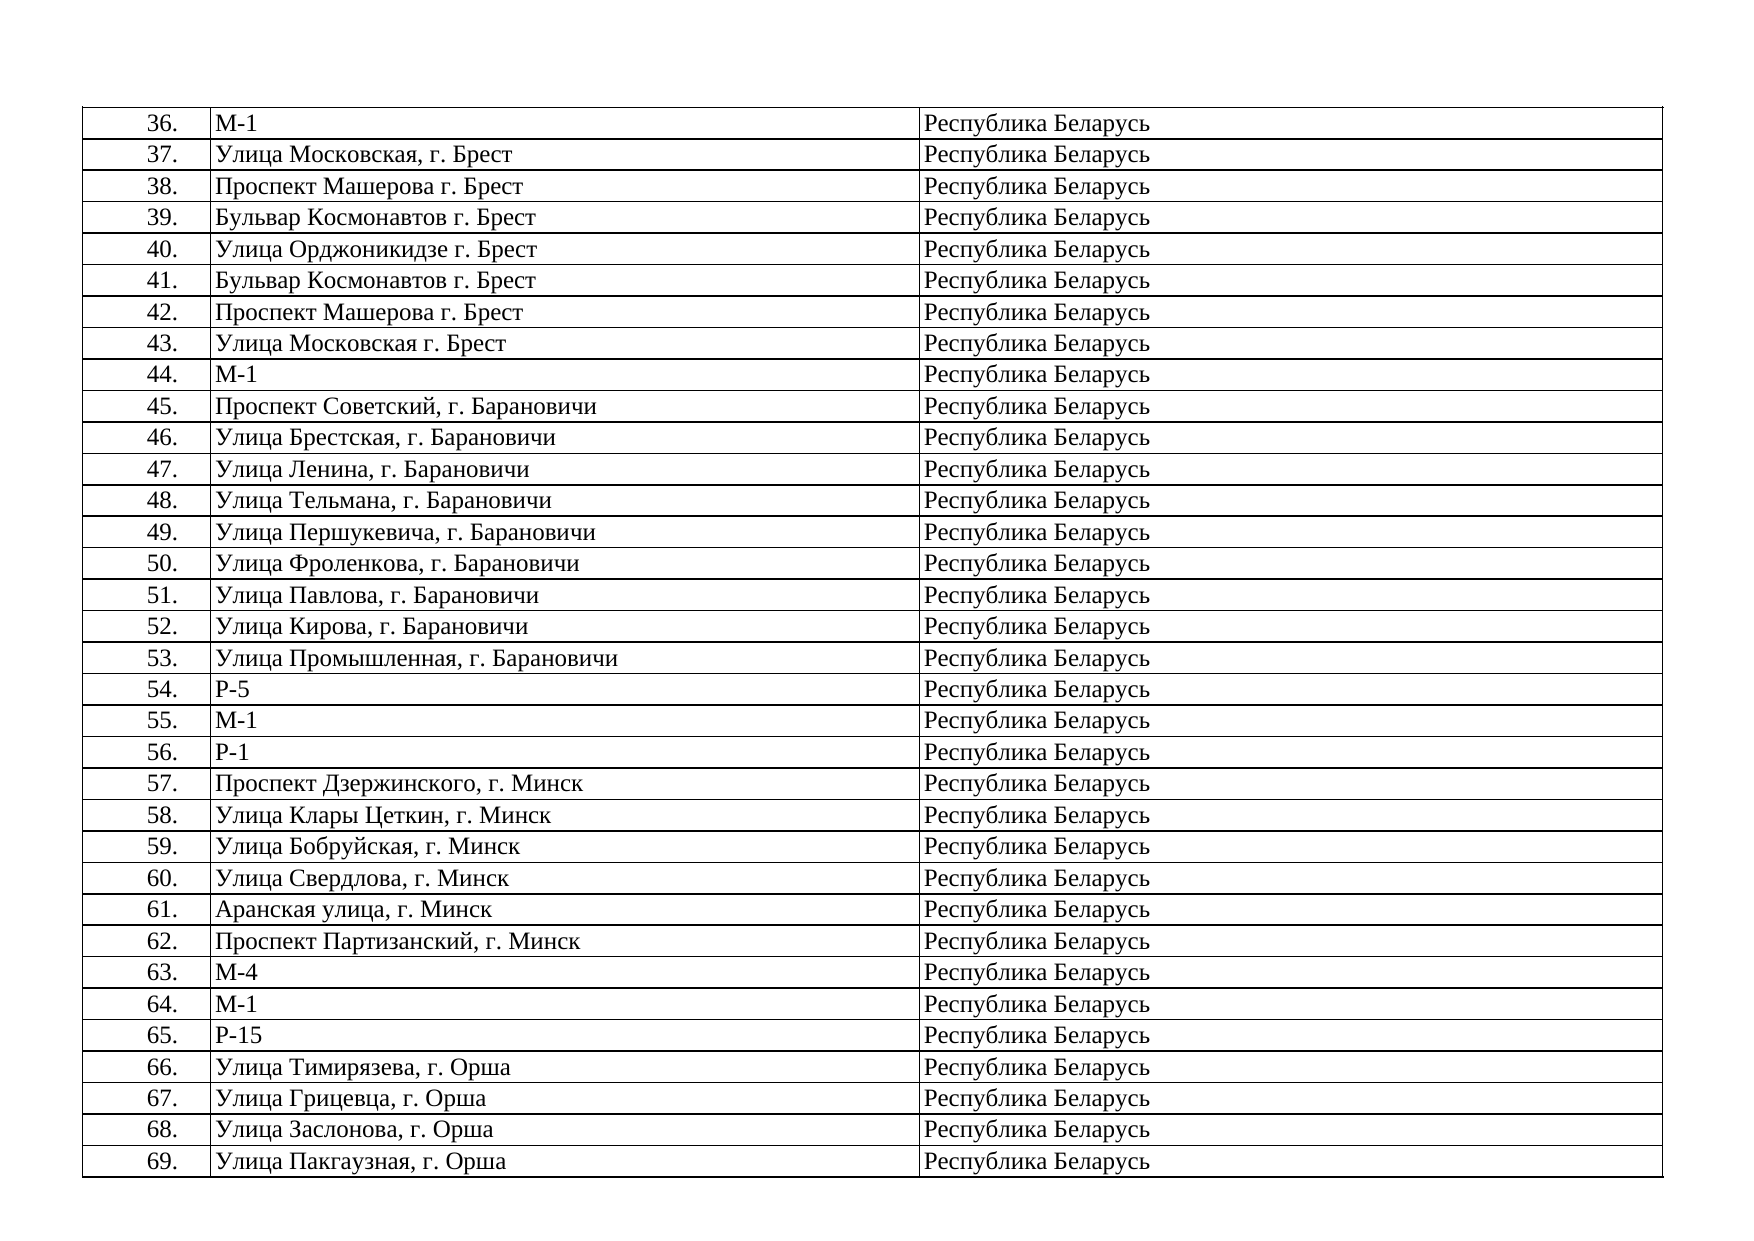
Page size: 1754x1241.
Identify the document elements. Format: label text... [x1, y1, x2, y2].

table_cell [83, 769, 210, 798]
table_cell [83, 674, 210, 704]
table_cell Республика Беларусь [920, 360, 1662, 389]
table_cell М-1 [211, 360, 919, 389]
table_cell [83, 454, 210, 484]
table_cell Республика Беларусь [920, 297, 1662, 327]
table_cell Республика Беларусь [920, 1146, 1662, 1176]
table_cell Улица Бобруйская, г. Минск [211, 832, 919, 861]
table_cell Республика Беларусь [920, 454, 1662, 484]
table_cell [83, 391, 210, 421]
table_cell [83, 611, 210, 641]
table_cell Бульвар Космонавтов г. Брест [211, 202, 919, 232]
table_cell Р-15 [211, 1020, 919, 1050]
table_cell М-1 [211, 706, 919, 736]
table_cell Улица Тимирязева, г. Орша [211, 1052, 919, 1082]
table_cell [83, 737, 210, 767]
table_cell [83, 486, 210, 515]
table_cell [83, 423, 210, 452]
table_cell [83, 989, 210, 1019]
table_cell Улица Фроленкова, г. Барановичи [211, 548, 919, 578]
table_cell Республика Беларусь [920, 926, 1662, 956]
table_cell Республика Беларусь [920, 140, 1662, 169]
table_cell Республика Беларусь [920, 769, 1662, 798]
table_cell Улица Першукевича, г. Барановичи [211, 517, 919, 547]
table_cell [83, 1146, 210, 1176]
table_cell Проспект Дзержинского, г. Минск [211, 769, 919, 798]
table_cell Р-5 [211, 674, 919, 704]
table_cell Республика Беларусь [920, 1115, 1662, 1144]
table_cell [83, 171, 210, 201]
table_cell Улица Кирова, г. Барановичи [211, 611, 919, 641]
table_cell Бульвар Космонавтов г. Брест [211, 265, 919, 295]
table_cell Республика Беларусь [920, 548, 1662, 578]
table_cell Республика Беларусь [920, 234, 1662, 264]
table_cell [83, 234, 210, 264]
table_cell [83, 548, 210, 578]
table_cell Улица Орджоникидзе г. Брест [211, 234, 919, 264]
table_cell [83, 297, 210, 327]
table_cell Улица Ленина, г. Барановичи [211, 454, 919, 484]
table_cell [83, 140, 210, 169]
table_cell [83, 108, 210, 138]
table_cell [83, 328, 210, 358]
table_cell [83, 643, 210, 673]
table_cell [83, 360, 210, 389]
table_cell Республика Беларусь [920, 832, 1662, 861]
table_cell Республика Беларусь [920, 108, 1662, 138]
table_cell Проспект Партизанский, г. Минск [211, 926, 919, 956]
table_cell Республика Беларусь [920, 643, 1662, 673]
table_cell Проспект Машерова г. Брест [211, 171, 919, 201]
table_cell Республика Беларусь [920, 265, 1662, 295]
table_cell Улица Грицевца, г. Орша [211, 1083, 919, 1113]
table_cell [83, 957, 210, 987]
table_cell Республика Беларусь [920, 202, 1662, 232]
table_cell Республика Беларусь [920, 171, 1662, 201]
table_cell Республика Беларусь [920, 328, 1662, 358]
table_cell М-1 [211, 989, 919, 1019]
table_cell Улица Клары Цеткин, г. Минск [211, 800, 919, 830]
table_cell [83, 580, 210, 610]
table_cell Республика Беларусь [920, 391, 1662, 421]
table_cell Республика Беларусь [920, 737, 1662, 767]
table_cell Республика Беларусь [920, 863, 1662, 893]
table_cell Республика Беларусь [920, 580, 1662, 610]
table_cell Республика Беларусь [920, 486, 1662, 515]
table_cell Улица Брестская, г. Барановичи [211, 423, 919, 452]
table_cell [83, 1115, 210, 1144]
table_cell [83, 1083, 210, 1113]
table_cell [83, 832, 210, 861]
table_cell Улица Пакгаузная, г. Орша [211, 1146, 919, 1176]
table_cell Р-1 [211, 737, 919, 767]
table_cell М-1 [211, 108, 919, 138]
table_cell Республика Беларусь [920, 1020, 1662, 1050]
table_cell Улица Тельмана, г. Барановичи [211, 486, 919, 515]
table_cell Республика Беларусь [920, 611, 1662, 641]
table_cell [83, 517, 210, 547]
table_cell [83, 895, 210, 924]
table_cell Улица Московская г. Брест [211, 328, 919, 358]
table_cell Республика Беларусь [920, 989, 1662, 1019]
table_cell [83, 800, 210, 830]
table_cell Улица Заслонова, г. Орша [211, 1115, 919, 1144]
table_cell Улица Павлова, г. Барановичи [211, 580, 919, 610]
table_cell Улица Свердлова, г. Минск [211, 863, 919, 893]
table_cell Проспект Машерова г. Брест [211, 297, 919, 327]
table_cell Республика Беларусь [920, 423, 1662, 452]
table_cell Республика Беларусь [920, 706, 1662, 736]
table_cell Улица Московская, г. Брест [211, 140, 919, 169]
table_cell М-4 [211, 957, 919, 987]
table_cell Республика Беларусь [920, 800, 1662, 830]
table_cell Республика Беларусь [920, 1052, 1662, 1082]
table_cell [83, 926, 210, 956]
table_cell Республика Беларусь [920, 895, 1662, 924]
table_cell [83, 265, 210, 295]
table_cell [83, 1020, 210, 1050]
table_cell [83, 863, 210, 893]
table_cell Республика Беларусь [920, 674, 1662, 704]
table_cell Улица Промышленная, г. Барановичи [211, 643, 919, 673]
table_cell Республика Беларусь [920, 957, 1662, 987]
table_cell Аранская улица, г. Минск [211, 895, 919, 924]
table_cell [83, 1052, 210, 1082]
table_cell Проспект Советский, г. Барановичи [211, 391, 919, 421]
table_cell Республика Беларусь [920, 517, 1662, 547]
table_cell Республика Беларусь [920, 1083, 1662, 1113]
table_cell [83, 202, 210, 232]
table_cell [83, 706, 210, 736]
